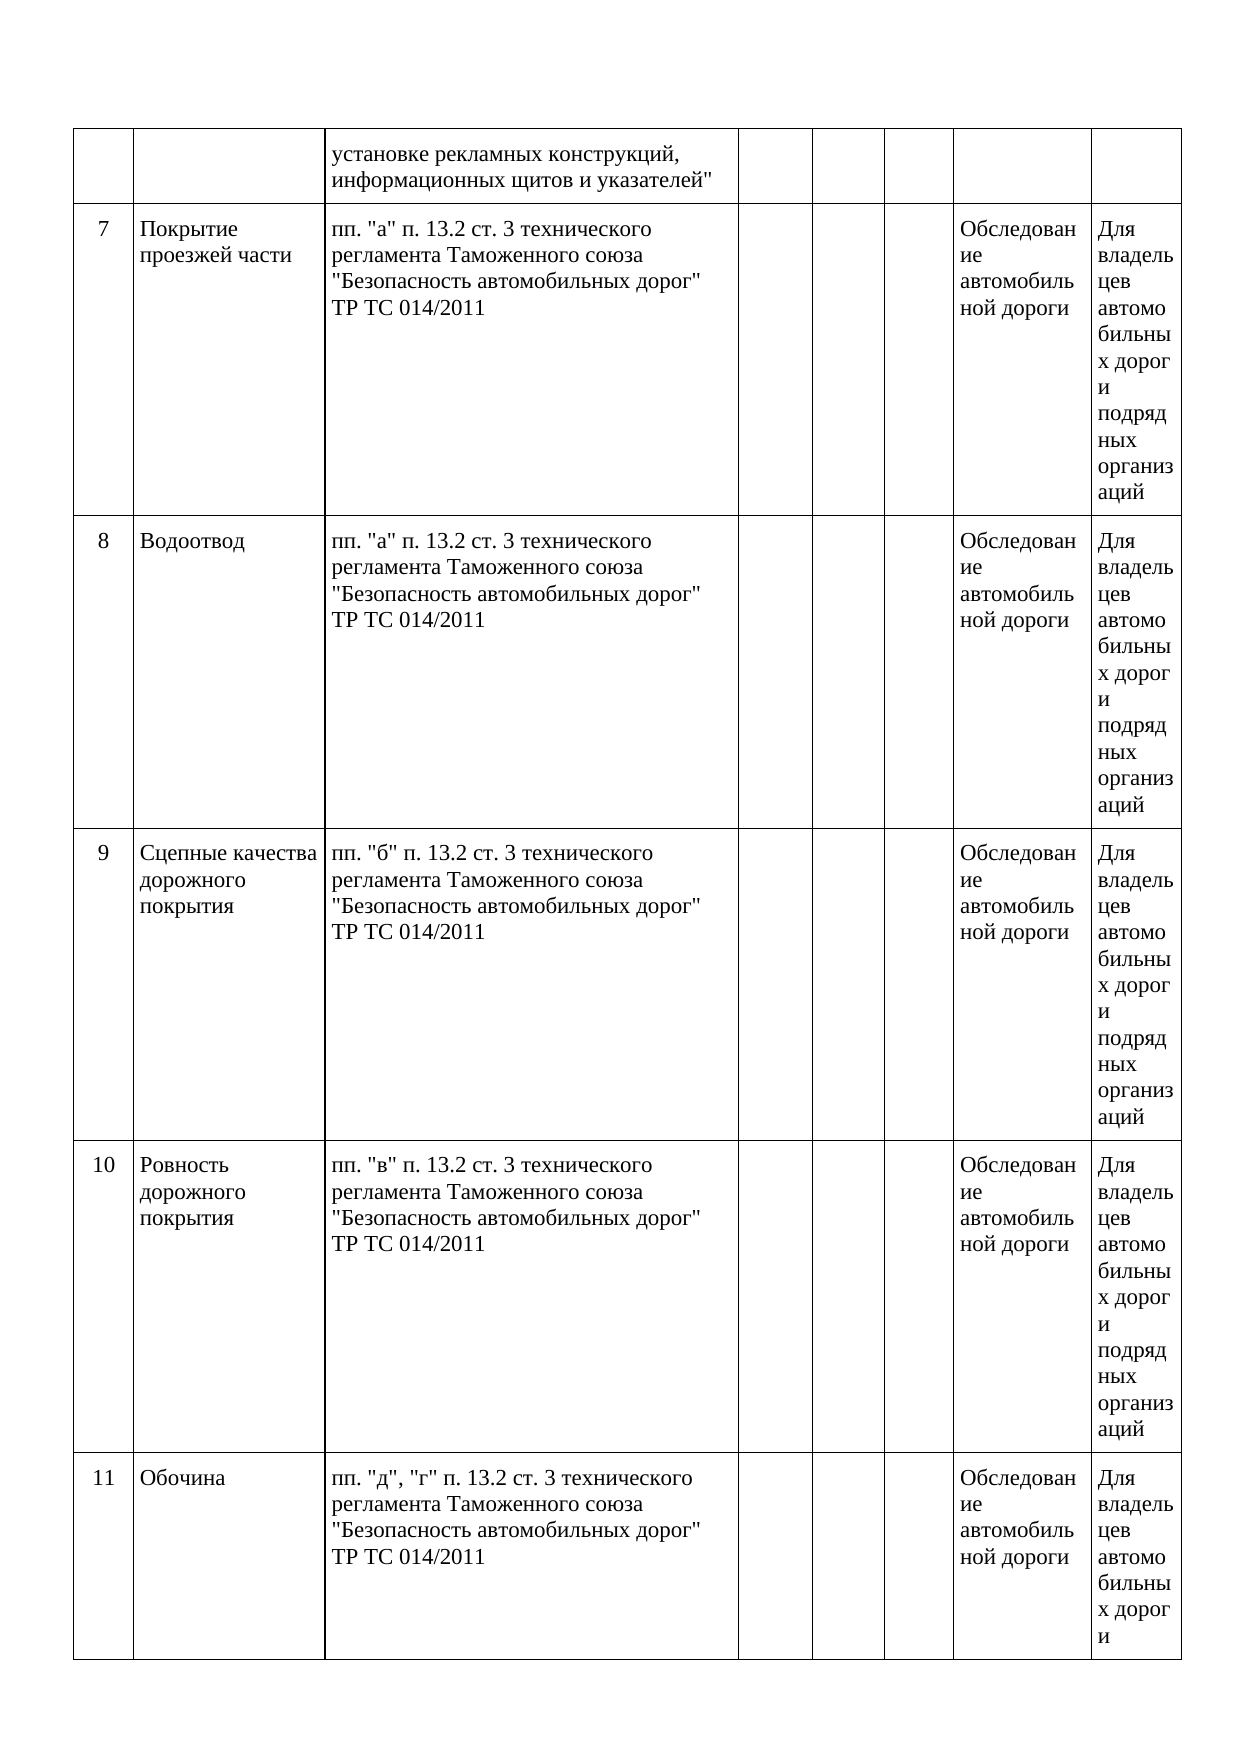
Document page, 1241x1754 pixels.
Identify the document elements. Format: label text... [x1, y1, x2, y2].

table_cell Для владельцев автомобильных дорог и подрядных организаций [1092, 516, 1181, 828]
table_cell 10 [74, 1141, 133, 1452]
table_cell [954, 1453, 1091, 1659]
table_cell Сцепные качества дорожного покрытия [134, 829, 324, 1140]
table_cell [885, 1141, 953, 1452]
table_cell [813, 204, 884, 515]
table_cell [739, 129, 812, 203]
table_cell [134, 129, 324, 203]
table_cell пп. "б" п. 13.2 ст. 3 технического регламента Таможенного союза "Безопасность автомобильных дорог" ТР ТС 014/2011 [326, 829, 738, 1140]
table_cell [885, 516, 953, 828]
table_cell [326, 1453, 738, 1659]
table_cell пп. "в" п. 13.2 ст. 3 технического регламента Таможенного союза "Безопасность автомобильных дорог" ТР ТС 014/2011 [326, 1141, 738, 1452]
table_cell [1092, 129, 1181, 203]
table_cell [813, 829, 884, 1140]
table_cell [813, 129, 884, 203]
table_cell [813, 1453, 884, 1659]
table_cell [885, 129, 953, 203]
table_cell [1092, 1453, 1181, 1659]
table_cell 8 [74, 516, 133, 828]
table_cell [954, 129, 1091, 203]
table_cell 6 [74, 129, 133, 203]
table_cell пп. "а" п. 13.2 ст. 3 технического регламента Таможенного союза "Безопасность автомобильных дорог" ТР ТС 014/2011 [326, 204, 738, 515]
table_cell [885, 1453, 953, 1659]
table_cell Водоотвод [134, 516, 324, 828]
table_cell [885, 204, 953, 515]
table_cell Обследование автомобильной дороги [954, 829, 1091, 1140]
table_cell Обследование автомобильной дороги [954, 516, 1091, 828]
table_cell Для владельцев автомобильных дорог и подрядных организаций [1092, 829, 1181, 1140]
table_cell [739, 516, 812, 828]
table_cell 9 [74, 829, 133, 1140]
table_cell Обследование автомобильной дороги [954, 204, 1091, 515]
table_cell [813, 1141, 884, 1452]
table_cell Обочина [134, 1453, 324, 1659]
table_cell Для владельцев автомобильных дорог и подрядных организаций [1092, 1141, 1181, 1452]
table_cell Покрытие проезжей части [134, 204, 324, 515]
table_cell 7 [74, 204, 133, 515]
table_cell Ровность дорожного покрытия [134, 1141, 324, 1452]
table_cell [885, 829, 953, 1140]
table_cell пп. "а" п. 13.2 ст. 3 технического регламента Таможенного союза "Безопасность автомобильных дорог" ТР ТС 014/2011 [326, 516, 738, 828]
table_cell [739, 1453, 812, 1659]
table_cell [813, 516, 884, 828]
table_cell Обследование автомобильной дороги [954, 1141, 1091, 1452]
table_cell [739, 1141, 812, 1452]
table_cell [739, 204, 812, 515]
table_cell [326, 129, 738, 203]
table_cell [739, 829, 812, 1140]
table_cell 11 [74, 1453, 133, 1659]
table_cell Для владельцев автомобильных дорог и подрядных организаций [1092, 204, 1181, 515]
